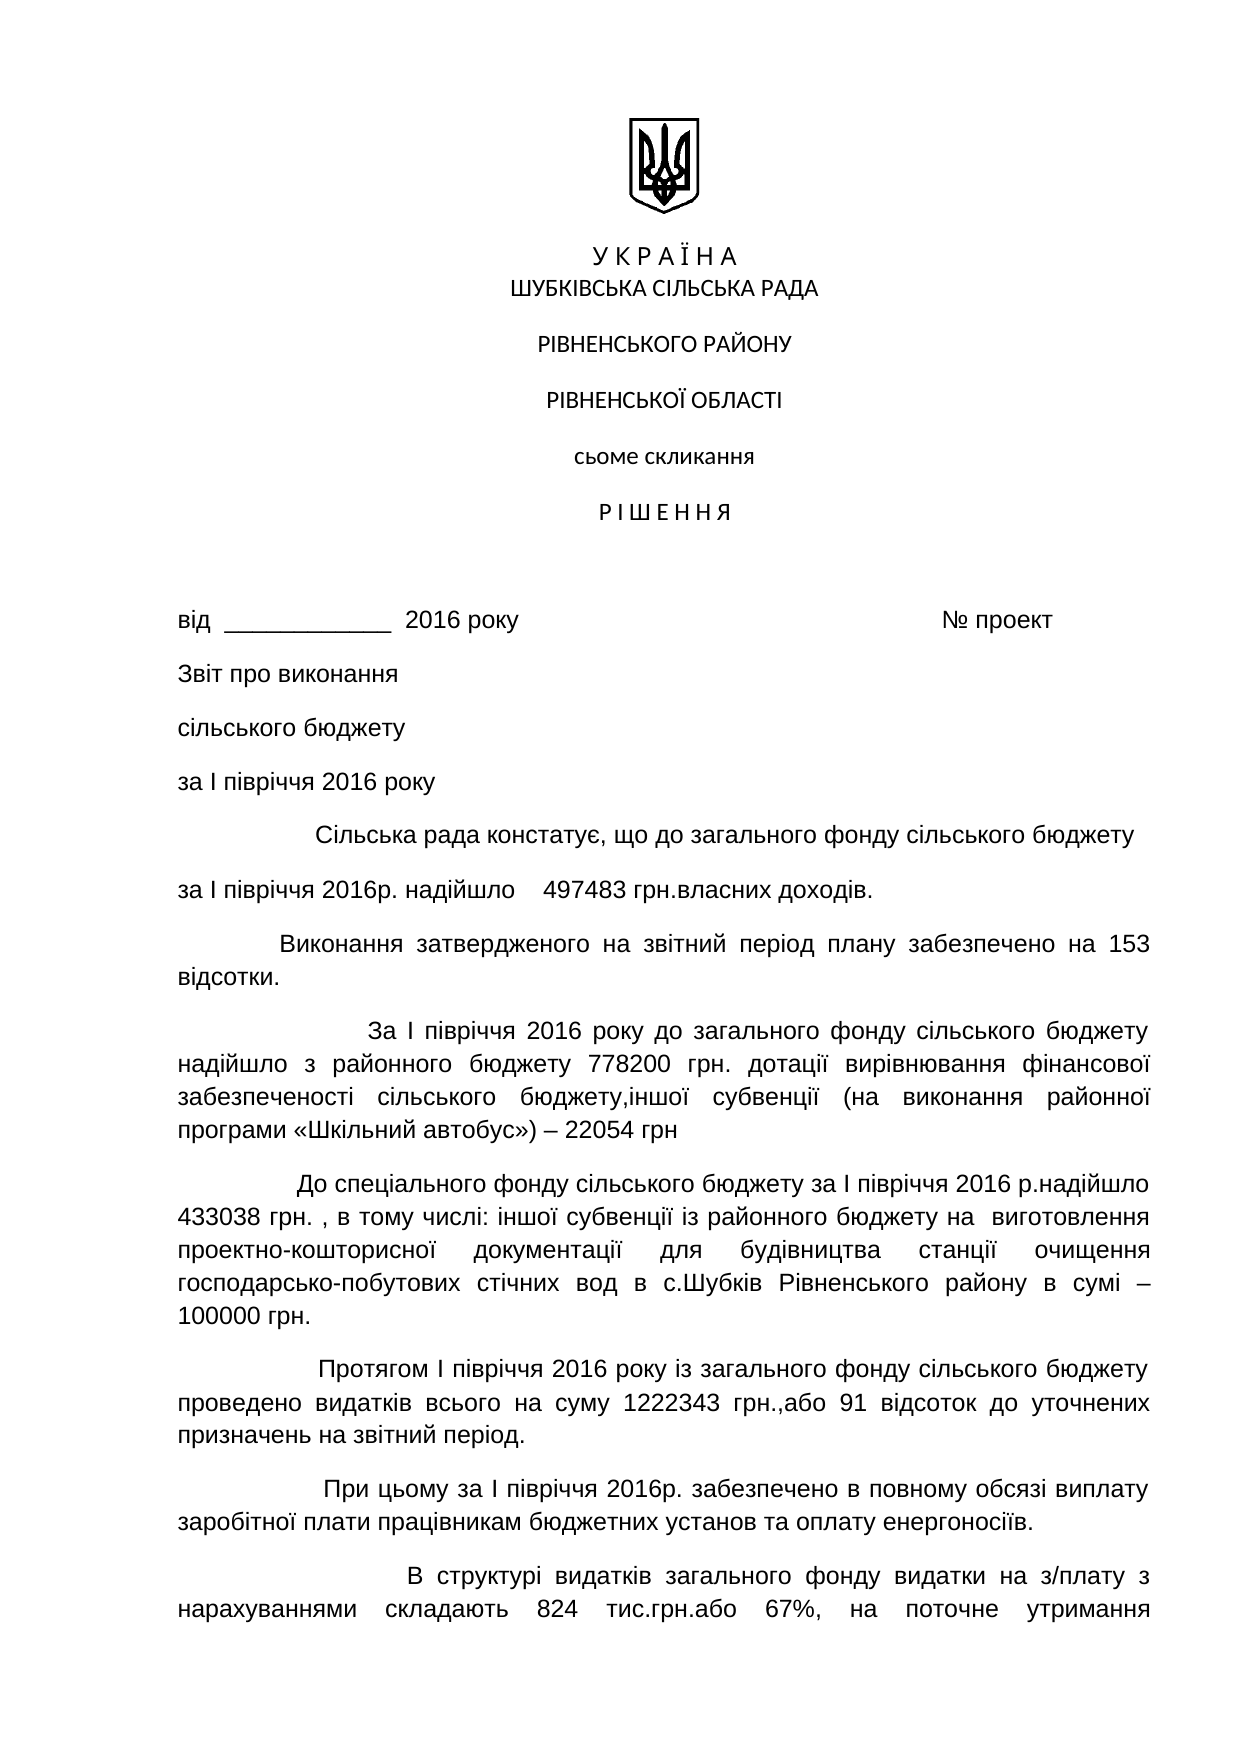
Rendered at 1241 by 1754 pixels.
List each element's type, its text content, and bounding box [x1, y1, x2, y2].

subtitle У К Р А Ї Н А [177, 238, 1152, 272]
text сьоме скликання [177, 440, 1152, 471]
text ШУБКІВСЬКА СІЛЬСЬКА РАДА [177, 272, 1152, 303]
picture [629, 118, 700, 214]
text До спеціального фонду сільського бюджету за І півріччя 2016 р.надійшло 433038 грн. , в тому числі: іншої субвенції із районного бюджету на виготовлення проектно-кошторисної документації для будівництва станції очищення господарсько-побутових стічних вод в с.Шубків Рівненського району в сумі – 100000 грн. [177, 1168, 1152, 1329]
text Виконання затвердженого на звітний період плану забезпечено на 153 відсотки. [177, 929, 1152, 991]
text РІВНЕНСЬКОЇ ОБЛАСТІ [177, 384, 1152, 415]
text сільського бюджету [177, 713, 1152, 741]
text Р І Ш Е Н Н Я [177, 496, 1152, 526]
text від ____________ 2016 року № проект [177, 605, 1152, 633]
text Протягом І півріччя 2016 року із загального фонду сільського бюджету проведено видатків всього на суму 1222343 грн.,або 91 відсоток до уточнених призначень на звітний період. [177, 1354, 1152, 1449]
text РІВНЕНСЬКОГО РАЙОНУ [177, 328, 1152, 359]
text За І півріччя 2016 року до загального фонду сільського бюджету надійшло з районного бюджету 778200 грн. дотації вирівнювання фінансової забезпеченості сільського бюджету,іншої субвенції (на виконання районної програми «Шкільний автобус») – 22054 грн [177, 1016, 1152, 1143]
text за І півріччя 2016 року [177, 766, 1152, 795]
text При цьому за І півріччя 2016р. забезпечено в повному обсязі виплату заробітної плати працівникам бюджетних установ та оплату енергоносіїв. [177, 1474, 1152, 1536]
text Звіт про виконання [177, 659, 1152, 687]
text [177, 1561, 1152, 1623]
text за І півріччя 2016р. надійшло 497483 грн.власних доходів. [177, 875, 1152, 904]
text Сільська рада констатує, що до загального фонду сільського бюджету [177, 820, 1152, 849]
